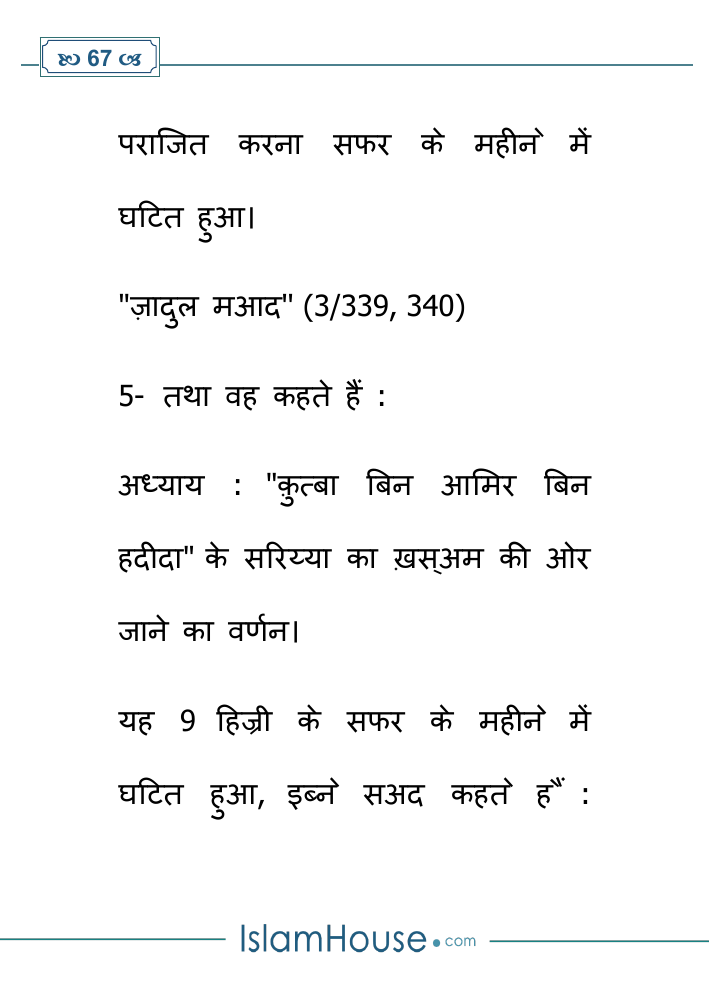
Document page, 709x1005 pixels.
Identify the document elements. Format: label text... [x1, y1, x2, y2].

picture [233, 919, 709, 959]
picture [0, 918, 226, 956]
text "ज़ादुल मआद'' (3/339, 340) [118, 281, 591, 329]
text 5- तथा वह कहते हैं : [118, 370, 591, 419]
text अध्याय : "क़ुत्बा बिन आमिर बिन हदीदा" के सरिय्या का ख़स्अम की ओर जाने का वर्णन। [118, 459, 591, 654]
